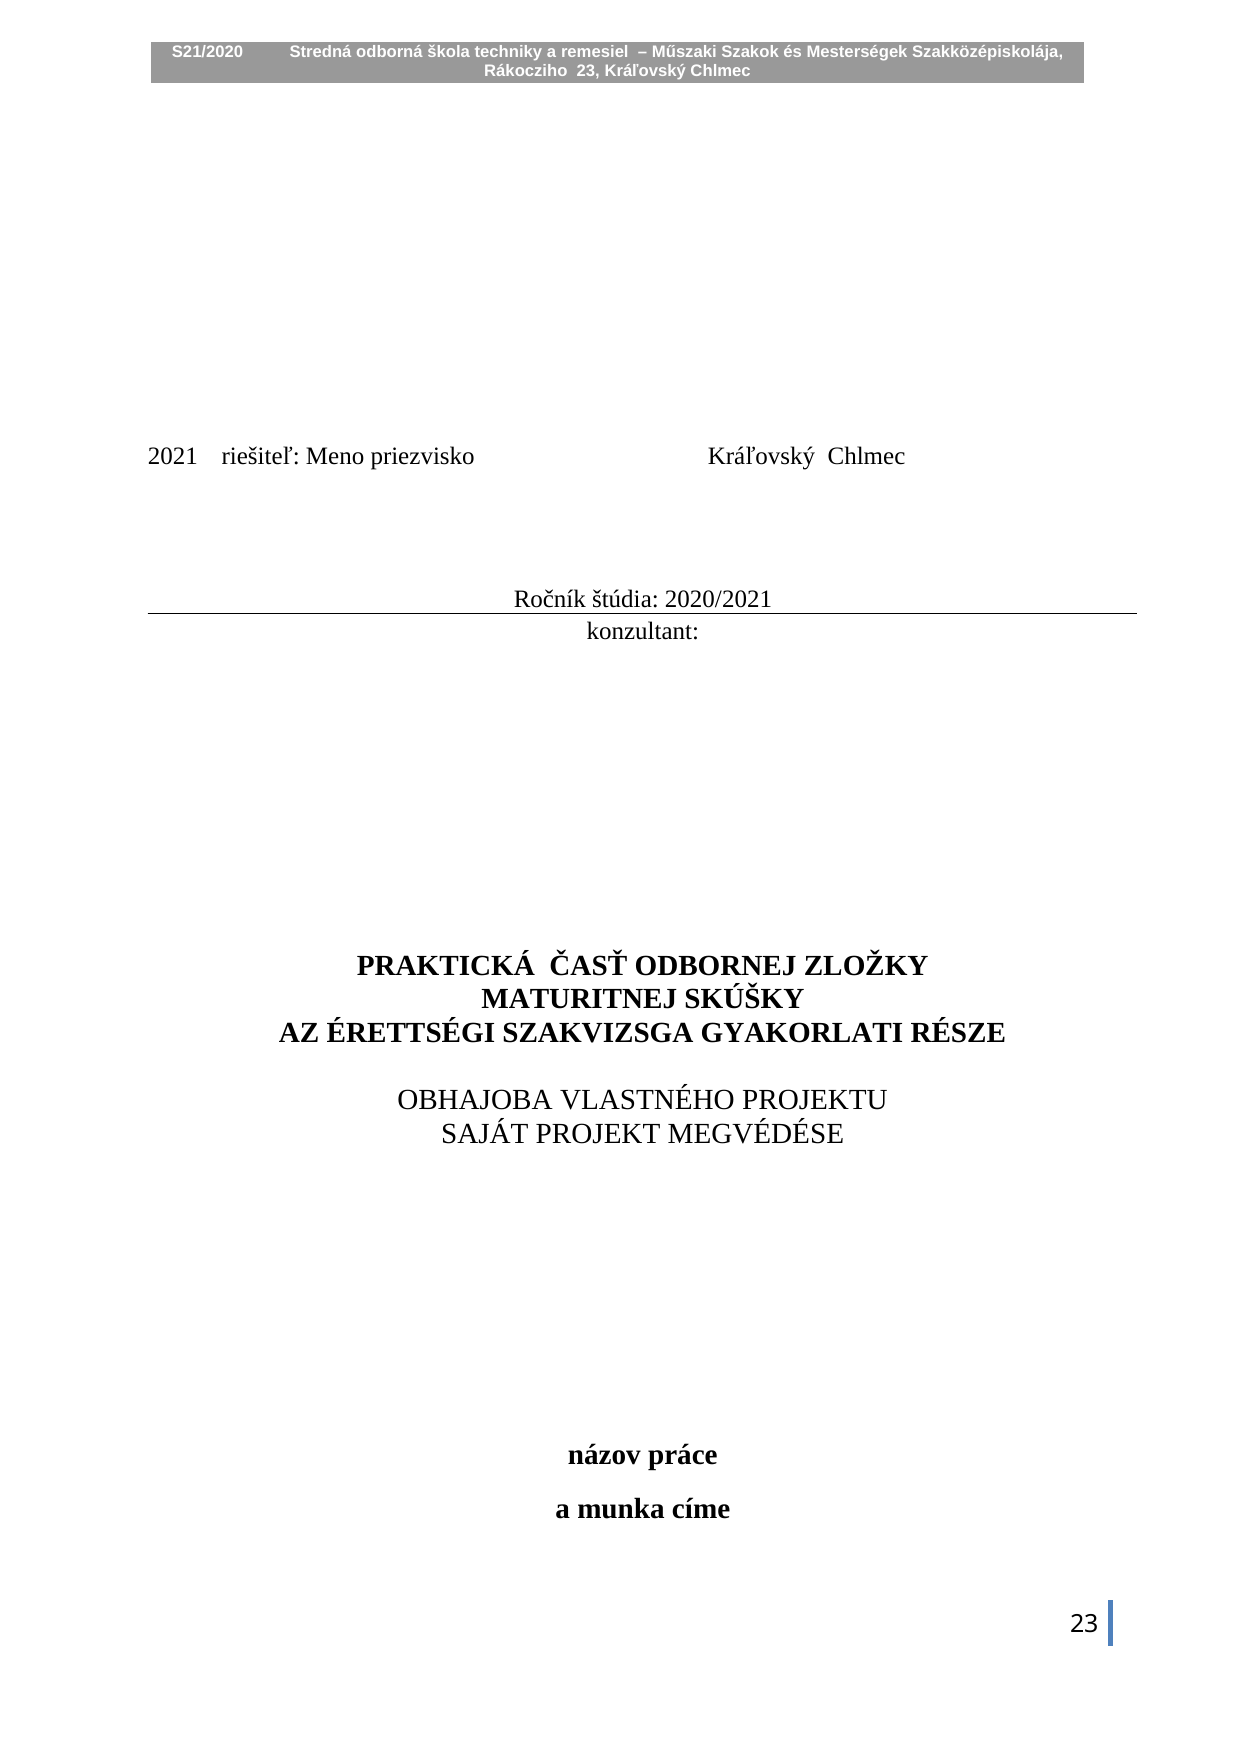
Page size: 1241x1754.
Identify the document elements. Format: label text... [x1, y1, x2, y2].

text obhajoba vlastnÉho projektu [148, 1082, 1137, 1116]
text Ročník štúdia: 2020/2021 [148, 584, 1137, 613]
text PRAKTICKÁ ČASŤ ODBORNEJ ZLOŽKY [148, 948, 1137, 982]
text 2021 riešiteľ: Meno priezvisko Kráľovský Chlmec [148, 441, 1137, 498]
text Maturitnej skÚŠky [148, 982, 1137, 1015]
text AZ ÉRETTSÉGI SZAKVIZSGA GYAKORLATI RÉSZE [148, 1015, 1137, 1049]
text SAJÁT PROJEKT MEGVÉDÉSE [148, 1116, 1137, 1149]
text konzultant: [148, 614, 1137, 645]
text a munka címe [148, 1491, 1137, 1525]
text názov práce [148, 1437, 1137, 1470]
